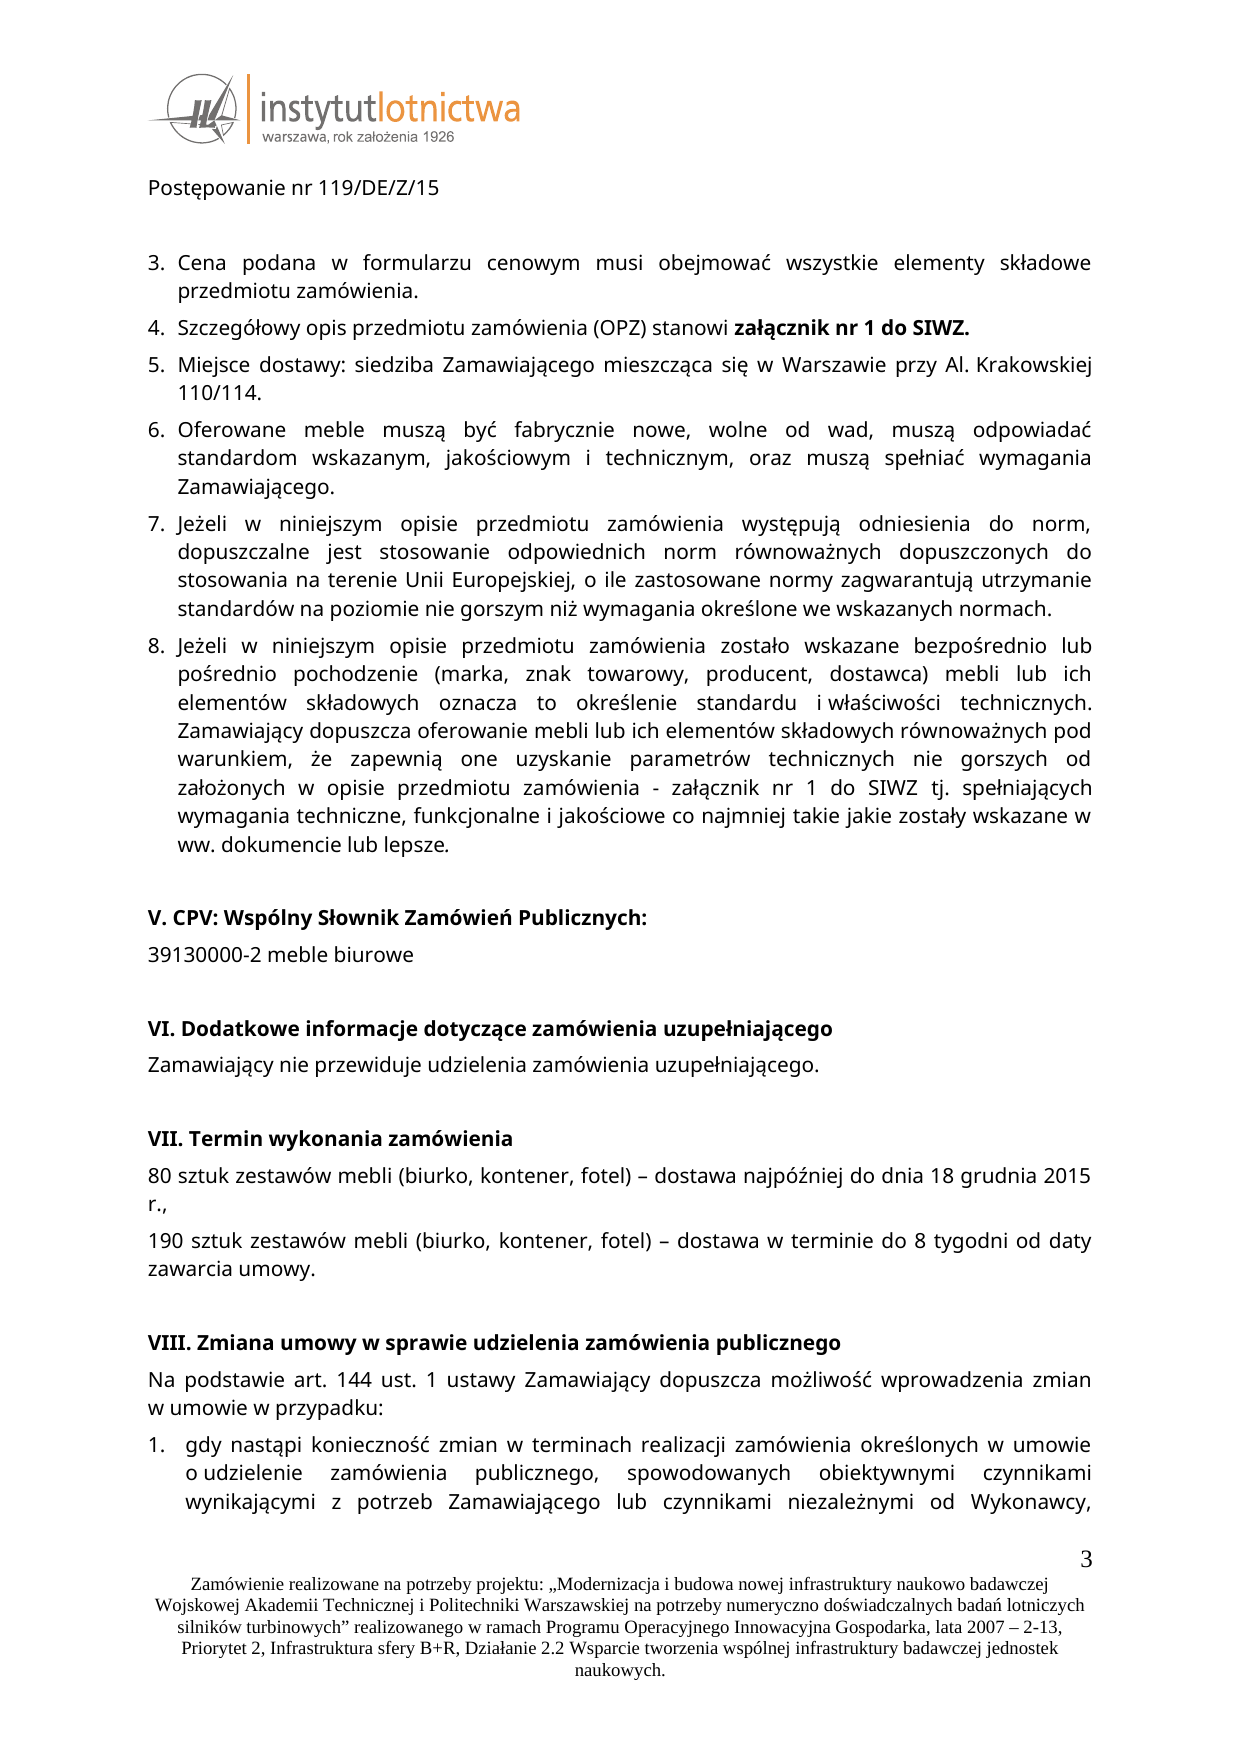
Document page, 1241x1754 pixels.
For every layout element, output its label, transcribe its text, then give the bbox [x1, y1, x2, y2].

subtitle V. CPV: Wspólny Słownik Zamówień Publicznych: [148, 903, 1093, 932]
text 39130000-2 meble biurowe [148, 940, 1093, 969]
text 80 sztuk zestawów mebli (biurko, kontener, fotel) – dostawa najpóźniej do dnia 18 grudnia 2015 r., [148, 1161, 1093, 1218]
subtitle Zamawiający nie przewiduje udzielenia zamówienia uzupełniającego. [148, 1051, 1093, 1079]
list Cena podana w formularzu cenowym musi obejmować wszystkie elementy składowe przedmiotu zamówienia. [148, 248, 1093, 305]
list Oferowane meble muszą być fabrycznie nowe, wolne od wad, muszą odpowiadać standardom wskazanym, jakościowym i technicznym, oraz muszą spełniać wymagania Zamawiającego. [148, 415, 1093, 500]
list Miejsce dostawy: siedziba Zamawiającego mieszcząca się w Warszawie przy Al. Krakowskiej 110/114. [148, 350, 1093, 407]
text 190 sztuk zestawów mebli (biurko, kontener, fotel) – dostawa w terminie do 8 tygodni od daty zawarcia umowy. [148, 1226, 1093, 1283]
subtitle VII. Termin wykonania zamówienia [148, 1124, 1093, 1152]
list Na podstawie art. 144 ust. 1 ustawy Zamawiający dopuszcza możliwość wprowadzenia zmian w umowie w przypadku: [148, 1365, 1093, 1422]
list Szczegółowy opis przedmiotu zamówienia (OPZ) stanowi załącznik nr 1 do SIWZ. [148, 313, 1093, 342]
list Jeżeli w niniejszym opisie przedmiotu zamówienia zostało wskazane bezpośrednio lub pośrednio pochodzenie (marka, znak towarowy, producent, dostawca) mebli lub ich elementów składowych oznacza to określenie standardu i właściwości technicznych. Zamawiający dopuszcza oferowanie mebli lub ich elementów składowych równoważnych pod warunkiem, że zapewnią one uzyskanie parametrów technicznych nie gorszych od założonych w opisie przedmiotu zamówienia - załącznik nr 1 do SIWZ tj. spełniających wymagania techniczne, funkcjonalne i jakościowe co najmniej takie jakie zostały wskazane w ww. dokumencie lub lepsze. [148, 631, 1093, 858]
list Jeżeli w niniejszym opisie przedmiotu zamówienia występują odniesienia do norm, dopuszczalne jest stosowanie odpowiednich norm równoważnych dopuszczonych do stosowania na terenie Unii Europejskiej, o ile zastosowane normy zagwarantują utrzymanie standardów na poziomie nie gorszym niż wymagania określone we wskazanych normach. [148, 509, 1093, 622]
subtitle VIII. Zmiana umowy w sprawie udzielenia zamówienia publicznego [148, 1328, 1093, 1356]
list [148, 1430, 1093, 1515]
subtitle VI. Dodatkowe informacje dotyczące zamówienia uzupełniającego [148, 1014, 1093, 1042]
